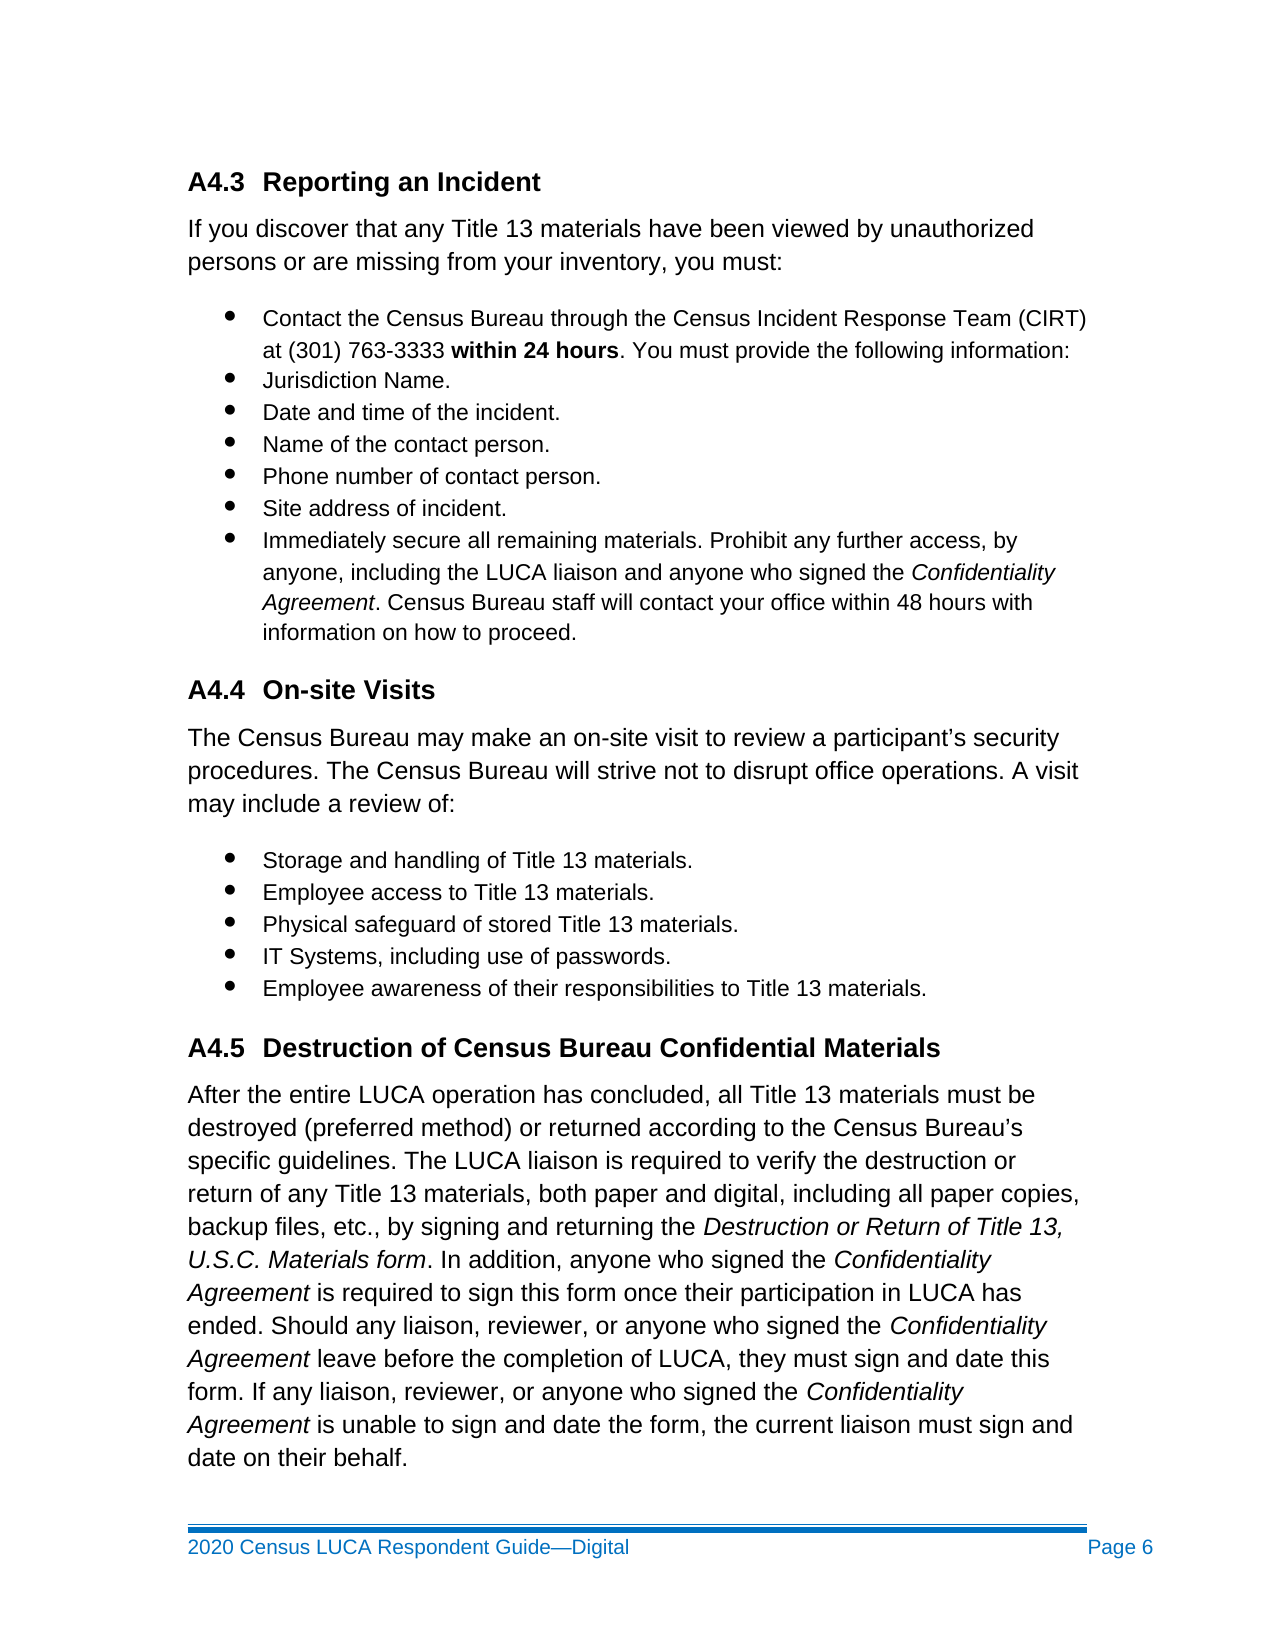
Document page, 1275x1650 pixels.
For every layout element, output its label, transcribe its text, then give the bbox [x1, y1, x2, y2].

text IT Systems, including use of passwords. [225, 943, 1087, 970]
text If you discover that any Title 13 materials have been viewed by unauthorized persons or are missing from your inventory, you must: [187, 214, 1087, 276]
text Contact the Census Bureau through the Census Incident Response Team (CIRT) at (301) 763-3333 within 24 hours. You must provide the following information: [225, 305, 1087, 363]
subtitle On-site Visits [187, 674, 1087, 705]
text The Census Bureau may make an on-site visit to review a participant’s security procedures. The Census Bureau will strive not to disrupt office operations. A visit may include a review of: [187, 723, 1087, 817]
text Phone number of contact person. [225, 463, 1087, 491]
text Jurisdiction Name. [225, 367, 1087, 395]
text Name of the contact person. [225, 431, 1087, 459]
subtitle Destruction of Census Bureau Confidential Materials [187, 1032, 1087, 1063]
text After the entire LUCA operation has concluded, all Title 13 materials must be destroyed (preferred method) or returned according to the Census Bureau’s specific guidelines. The LUCA liaison is required to verify the destruction or return of any Title 13 materials, both paper and digital, including all paper copies, backup files, etc., by signing and returning the Destruction or Return of Title 13, U.S.C. Materials form. In addition, anyone who signed the Confidentiality Agreement is required to sign this form once their participation in LUCA has ended. Should any liaison, reviewer, or anyone who signed the Confidentiality Agreement leave before the completion of LUCA, they must sign and date this form. If any liaison, reviewer, or anyone who signed the Confidentiality Agreement is unable to sign and date the form, the current liaison must sign and date on their behalf. [187, 1080, 1087, 1472]
text Site address of incident. [225, 495, 1087, 523]
text Storage and handling of Title 13 materials. [225, 847, 1087, 874]
subtitle Reporting an Incident [187, 166, 1087, 197]
text Physical safeguard of stored Title 13 materials. [225, 911, 1087, 938]
text Employee awareness of their responsibilities to Title 13 materials. [225, 974, 1087, 1002]
text Date and time of the incident. [225, 399, 1087, 427]
text Employee access to Title 13 materials. [225, 879, 1087, 906]
text Immediately secure all remaining materials. Prohibit any further access, by anyone, including the LUCA liaison and anyone who signed the Confidentiality Agreement. Census Bureau staff will contact your office within 48 hours with information on how to proceed. [225, 527, 1087, 645]
